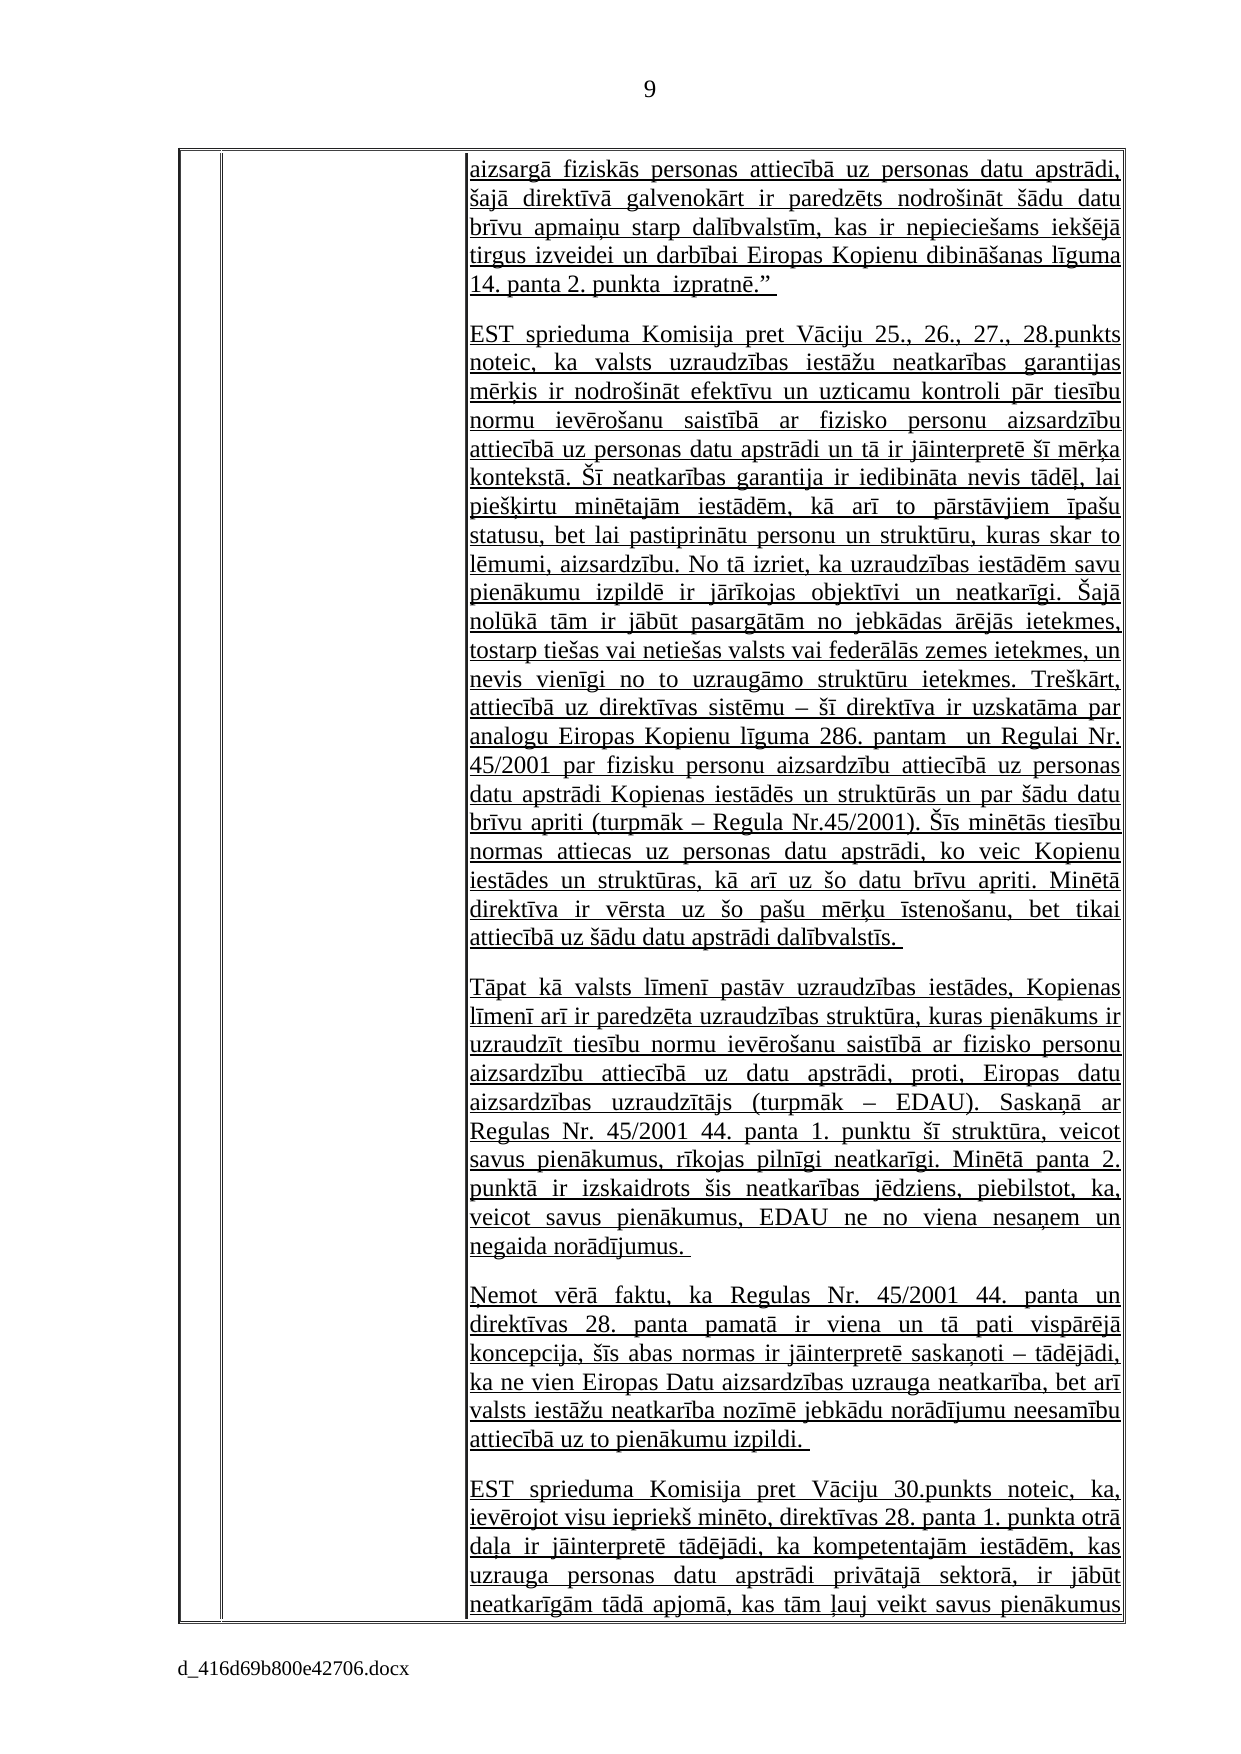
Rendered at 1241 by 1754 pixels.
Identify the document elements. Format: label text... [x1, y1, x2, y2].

table_cell 2. [181, 151, 222, 1621]
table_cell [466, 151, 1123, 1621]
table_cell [222, 151, 466, 1621]
